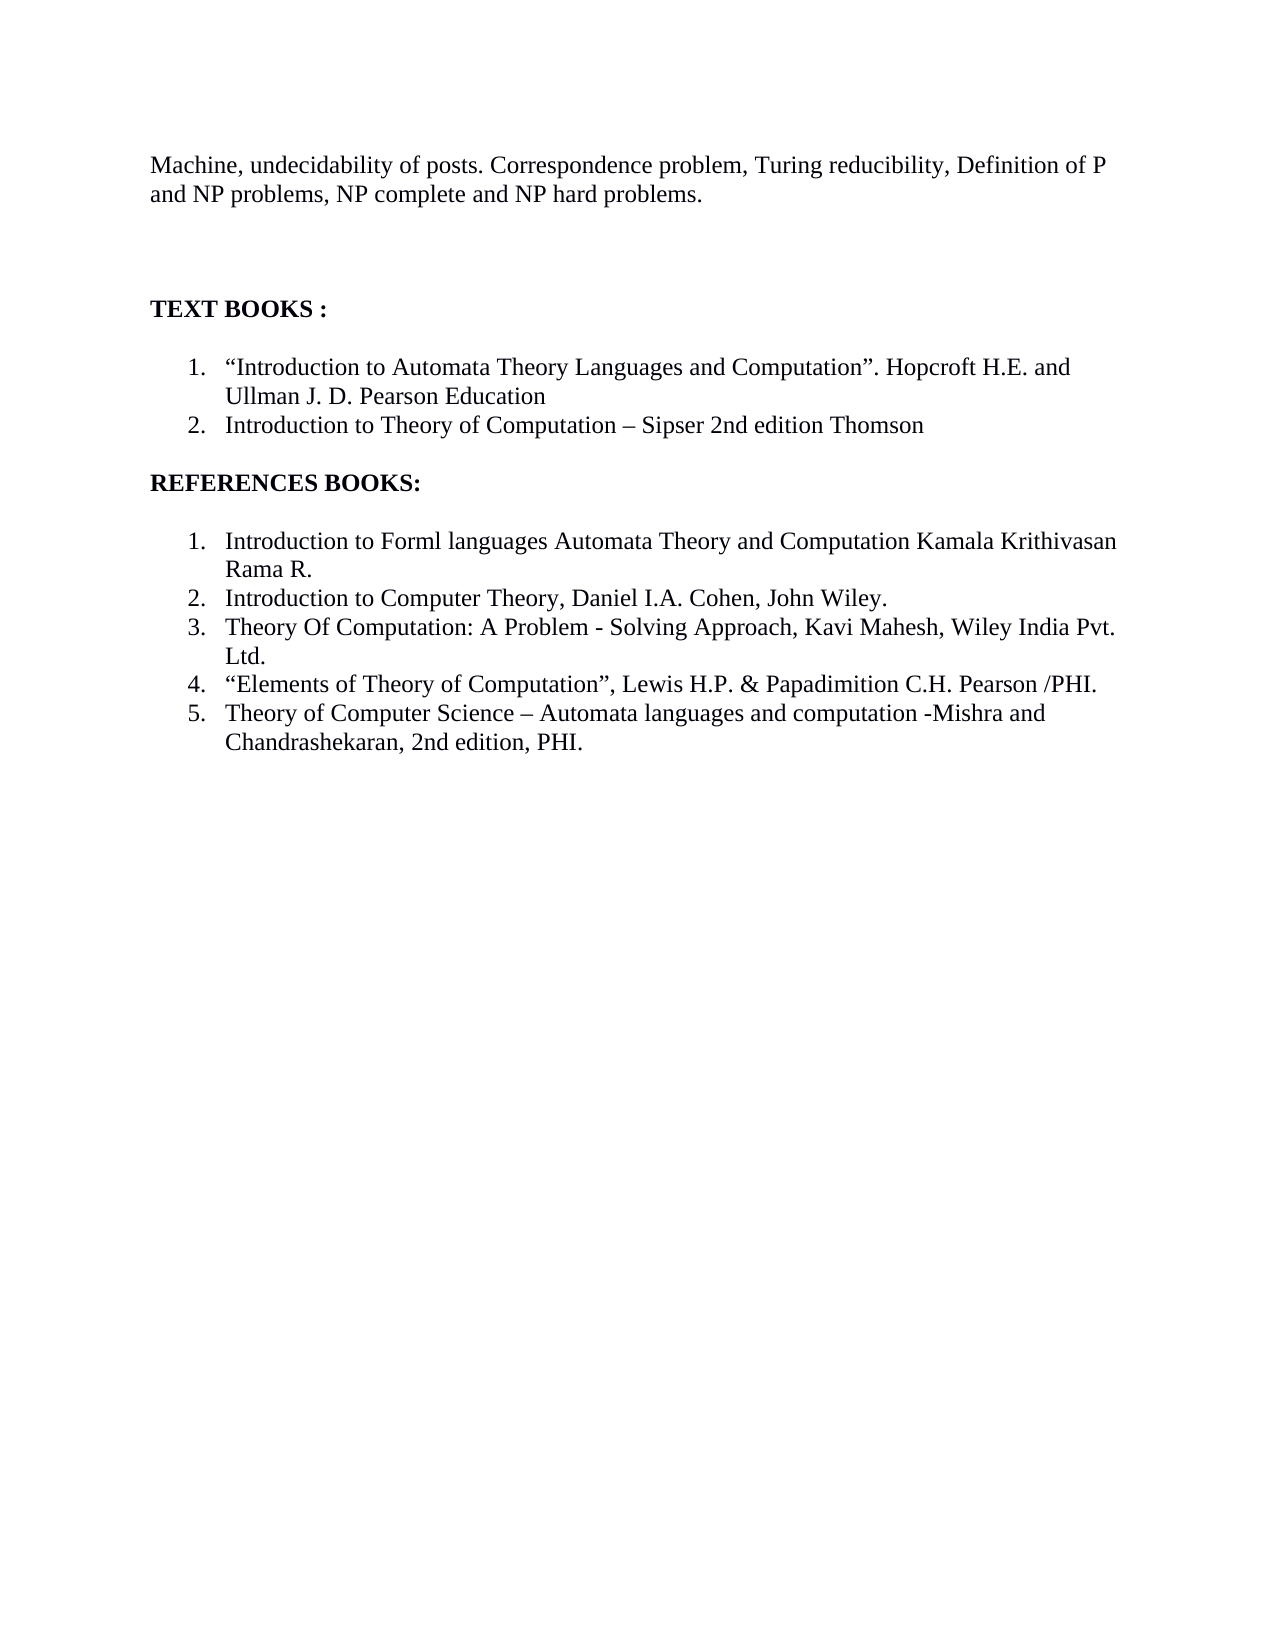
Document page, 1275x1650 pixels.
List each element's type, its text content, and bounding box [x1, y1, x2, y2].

text REFERENCES BOOKS: [150, 468, 1125, 497]
list “Elements of Theory of Computation”, Lewis H.P. & Papadimition C.H. Pearson /PHI. [187, 669, 1125, 698]
list Theory of Computer Science – Automata languages and computation -Mishra and Chandrashekaran, 2nd edition, PHI. [187, 698, 1125, 756]
list Introduction to Computer Theory, Daniel I.A. Cohen, John Wiley. [187, 583, 1125, 612]
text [150, 150, 1125, 207]
list Theory Of Computation: A Problem - Solving Approach, Kavi Mahesh, Wiley India Pvt. Ltd. [187, 612, 1125, 669]
list “Introduction to Automata Theory Languages and Computation”. Hopcroft H.E. and Ullman J. D. Pearson Education [187, 352, 1125, 410]
list Introduction to Forml languages Automata Theory and Computation Kamala Krithivasan Rama R. [187, 526, 1125, 583]
text TEXT BOOKS : [150, 294, 1125, 323]
list Introduction to Theory of Computation – Sipser 2nd edition Thomson [187, 410, 1125, 439]
